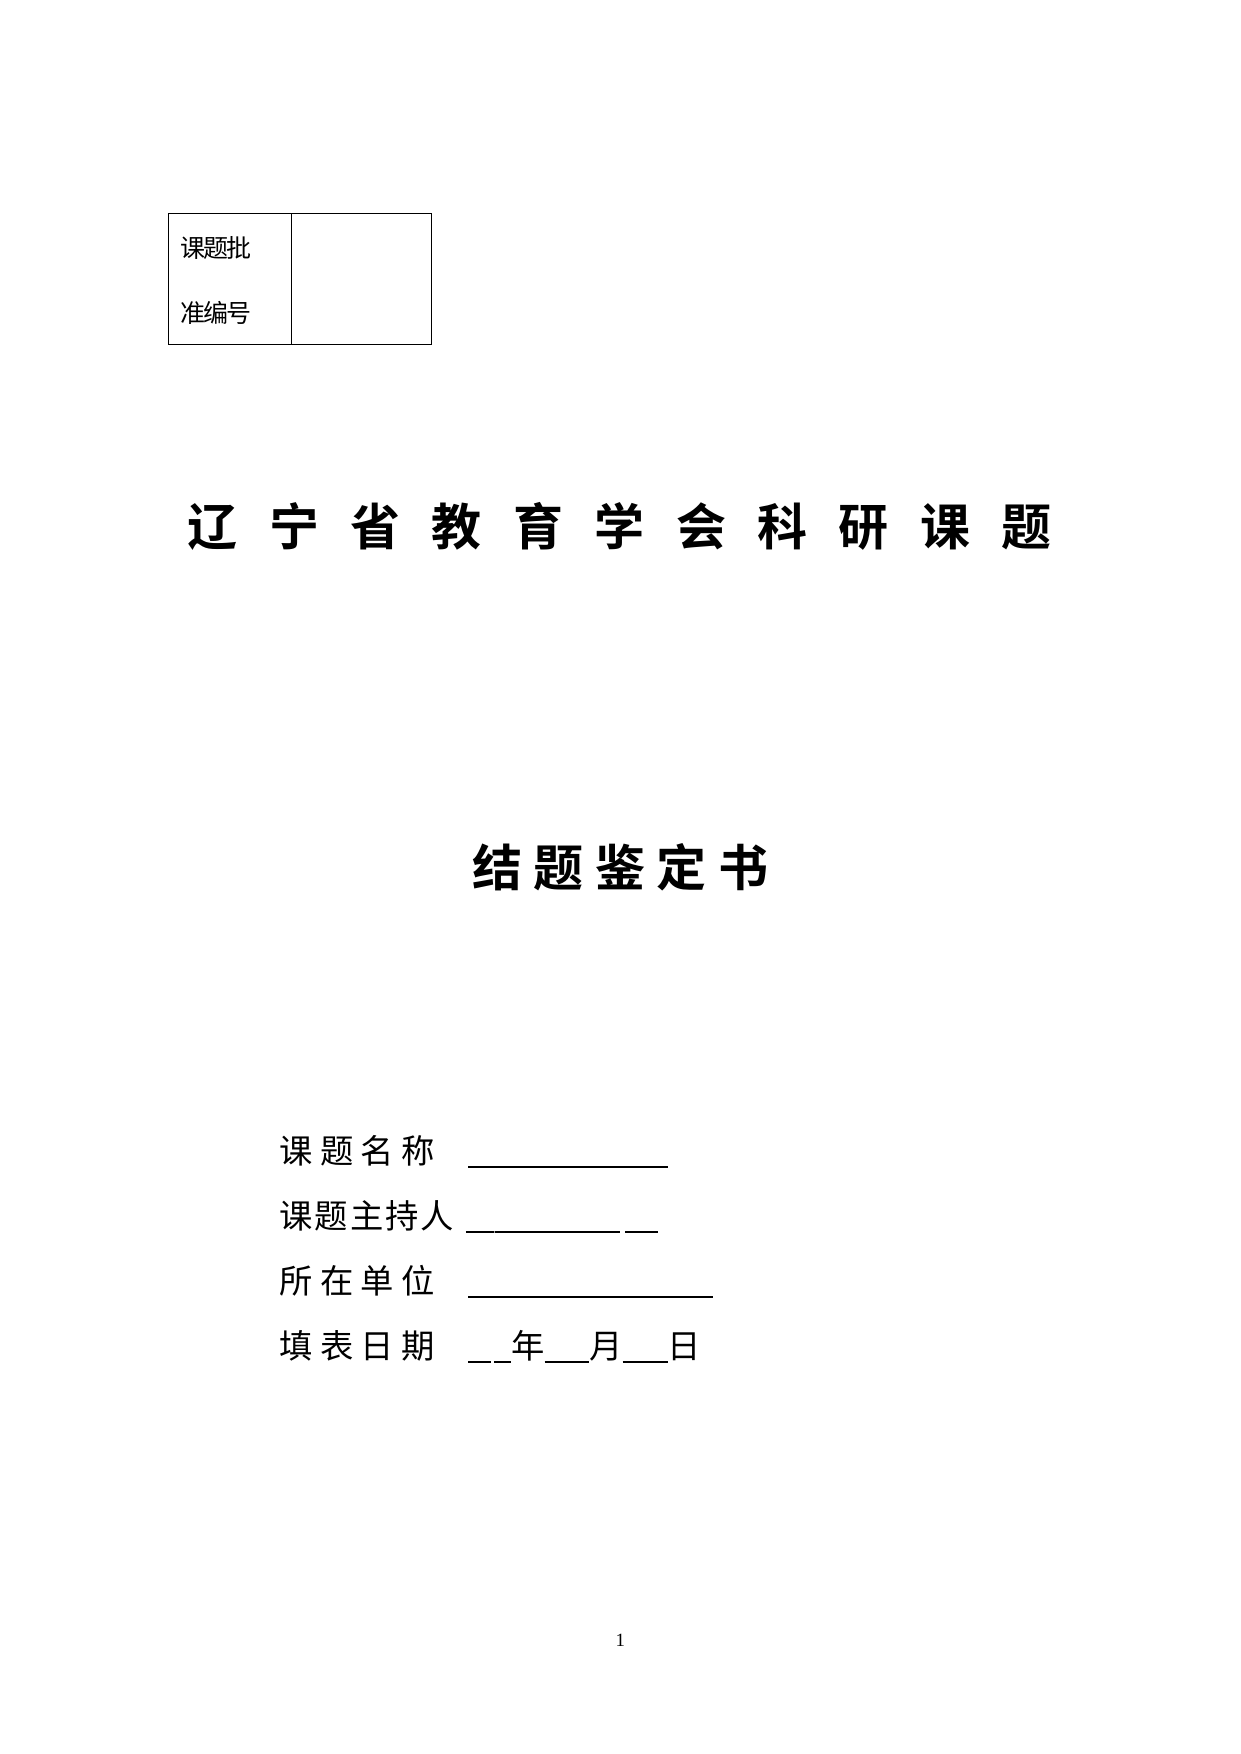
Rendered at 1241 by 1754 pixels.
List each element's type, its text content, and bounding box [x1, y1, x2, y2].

table_header [292, 214, 431, 344]
text 辽宁省教育学会科研课题 [187, 475, 1053, 573]
text 课 题 名 称 [279, 1116, 1053, 1181]
table_header 课题批 准编号 [169, 214, 291, 344]
text 填 表 日 期 年 月 日 [279, 1311, 1053, 1376]
text 课题主持人 [279, 1181, 1053, 1246]
text 结 题 鉴 定 书 [187, 816, 1053, 914]
text 所 在 单 位 [279, 1246, 1053, 1311]
